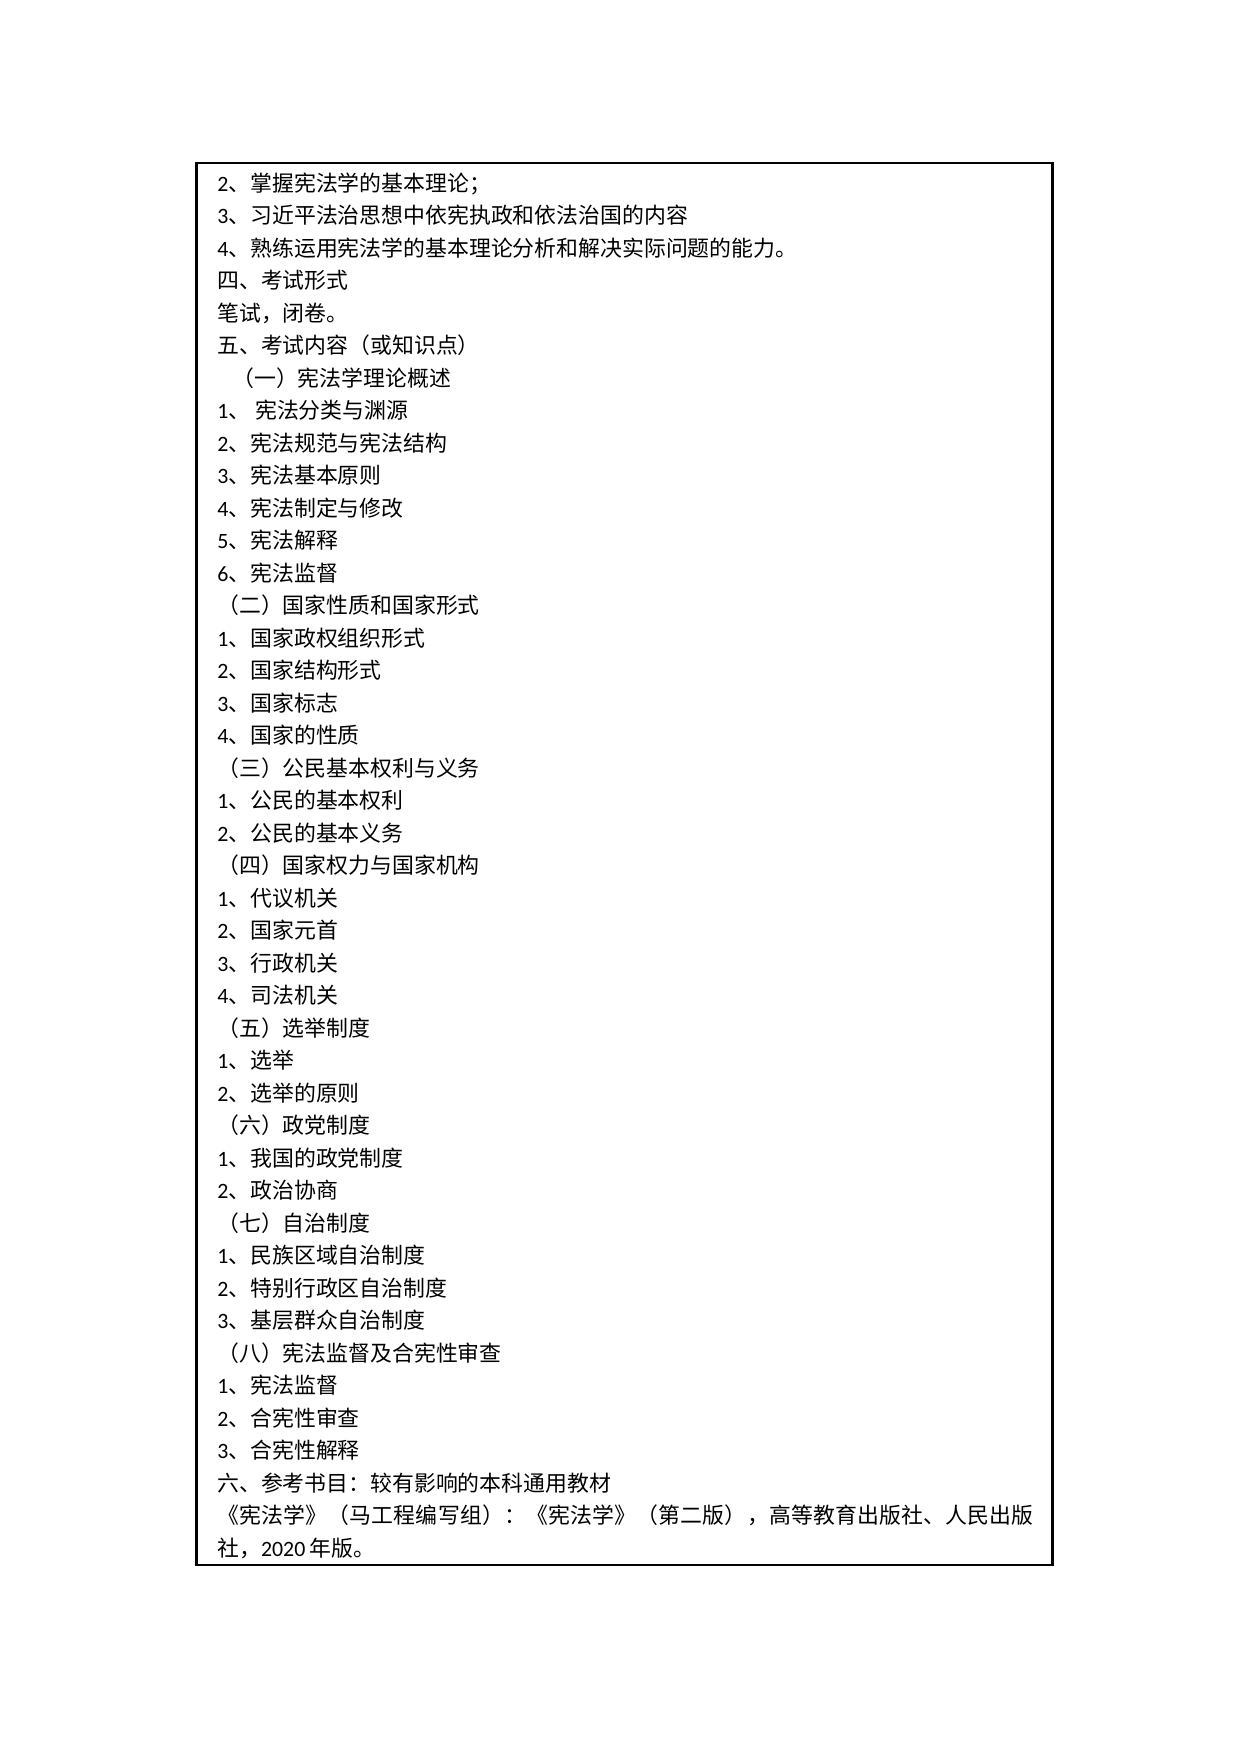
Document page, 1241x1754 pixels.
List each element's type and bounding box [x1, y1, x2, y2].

table_cell [198, 164, 1051, 1564]
